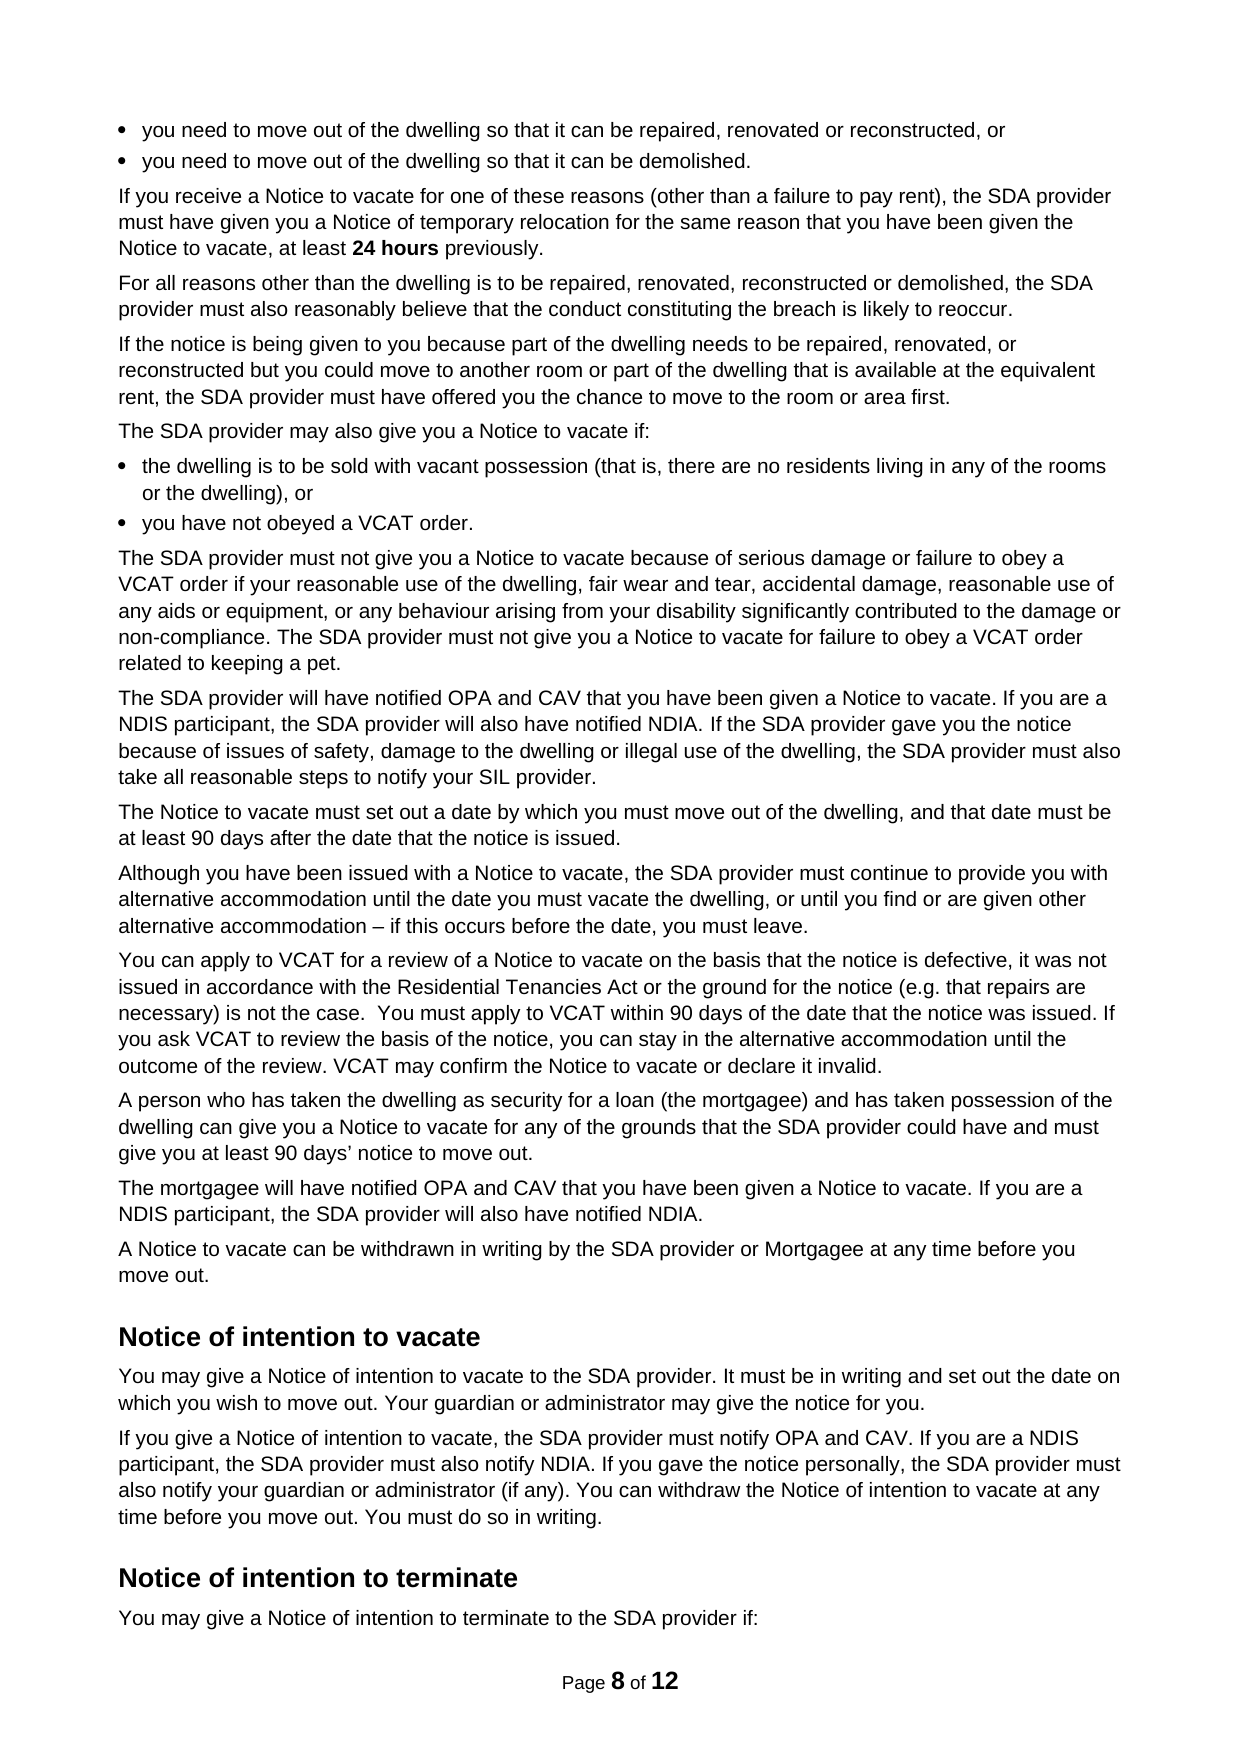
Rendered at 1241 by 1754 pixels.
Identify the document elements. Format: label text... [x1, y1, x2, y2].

text The SDA provider may also give you a Notice to vacate if: [118, 419, 1122, 443]
list you need to move out of the dwelling so that it can be demolished. [118, 149, 1122, 173]
text You can apply to VCAT for a review of a Notice to vacate on the basis that the notice is defective, it was not issued in accordance with the Residential Tenancies Act or the ground for the notice (e.g. that repairs are necessary) is not the case. You must apply to VCAT within 90 days of the date that the notice was issued. If you ask VCAT to review the basis of the notice, you can stay in the alternative accommodation until the outcome of the review. VCAT may confirm the Notice to vacate or declare it invalid. [118, 948, 1122, 1077]
text If you receive a Notice to vacate for one of these reasons (other than a failure to pay rent), the SDA provider must have given you a Notice of temporary relocation for the same reason that you have been given the Notice to vacate, at least 24 hours previously. [118, 183, 1122, 260]
text If you give a Notice of intention to vacate, the SDA provider must notify OPA and CAV. If you are a NDIS participant, the SDA provider must also notify NDIA. If you gave the notice personally, the SDA provider must also notify your guardian or administrator (if any). You can withdraw the Notice of intention to vacate at any time before you move out. You must do so in writing. [118, 1425, 1122, 1528]
list you need to move out of the dwelling so that it can be repaired, renovated or reconstructed, or [118, 118, 1122, 142]
list you have not obeyed a VCAT order. [118, 511, 1122, 535]
subtitle Notice of intention to terminate [118, 1562, 1122, 1593]
text If the notice is being given to you because part of the dwelling needs to be repaired, renovated, or reconstructed but you could move to another room or part of the dwelling that is available at the equivalent rent, the SDA provider must have offered you the chance to move to the room or area first. [118, 332, 1122, 409]
text A person who has taken the dwelling as security for a loan (the mortgagee) and has taken possession of the dwelling can give you a Notice to vacate for any of the grounds that the SDA provider could have and must give you at least 90 days’ notice to move out. [118, 1088, 1122, 1165]
text You may give a Notice of intention to terminate to the SDA provider if: [118, 1606, 1122, 1630]
text You may give a Notice of intention to vacate to the SDA provider. It must be in writing and set out the date on which you wish to move out. Your guardian or administrator may give the notice for you. [118, 1364, 1122, 1415]
text The Notice to vacate must set out a date by which you must move out of the dwelling, and that date must be at least 90 days after the date that the notice is issued. [118, 800, 1122, 850]
text Although you have been issued with a Notice to vacate, the SDA provider must continue to provide you with alternative accommodation until the date you must vacate the dwelling, or until you find or are given other alternative accommodation – if this occurs before the date, you must leave. [118, 861, 1122, 937]
text The SDA provider must not give you a Notice to vacate because of serious damage or failure to obey a VCAT order if your reasonable use of the dwelling, fair wear and tear, accidental damage, reasonable use of any aids or equipment, or any behaviour arising from your disability significantly contributed to the damage or non-compliance. The SDA provider must not give you a Notice to vacate for failure to obey a VCAT order related to keeping a pet. [118, 546, 1122, 675]
text A Notice to vacate can be withdrawn in writing by the SDA provider or Mortgagee at any time before you move out. [118, 1237, 1122, 1287]
list the dwelling is to be sold with vacant possession (that is, there are no residents living in any of the rooms or the dwelling), or [118, 454, 1122, 504]
subtitle Notice of intention to vacate [118, 1321, 1122, 1352]
text The mortgagee will have notified OPA and CAV that you have been given a Notice to vacate. If you are a NDIS participant, the SDA provider will also have notified NDIA. [118, 1176, 1122, 1226]
text The SDA provider will have notified OPA and CAV that you have been given a Notice to vacate. If you are a NDIS participant, the SDA provider will also have notified NDIA. If the SDA provider gave you the notice because of issues of safety, damage to the dwelling or illegal use of the dwelling, the SDA provider must also take all reasonable steps to notify your SIL provider. [118, 686, 1122, 789]
text For all reasons other than the dwelling is to be repaired, renovated, reconstructed or demolished, the SDA provider must also reasonably believe that the conduct constituting the breach is likely to reoccur. [118, 271, 1122, 321]
